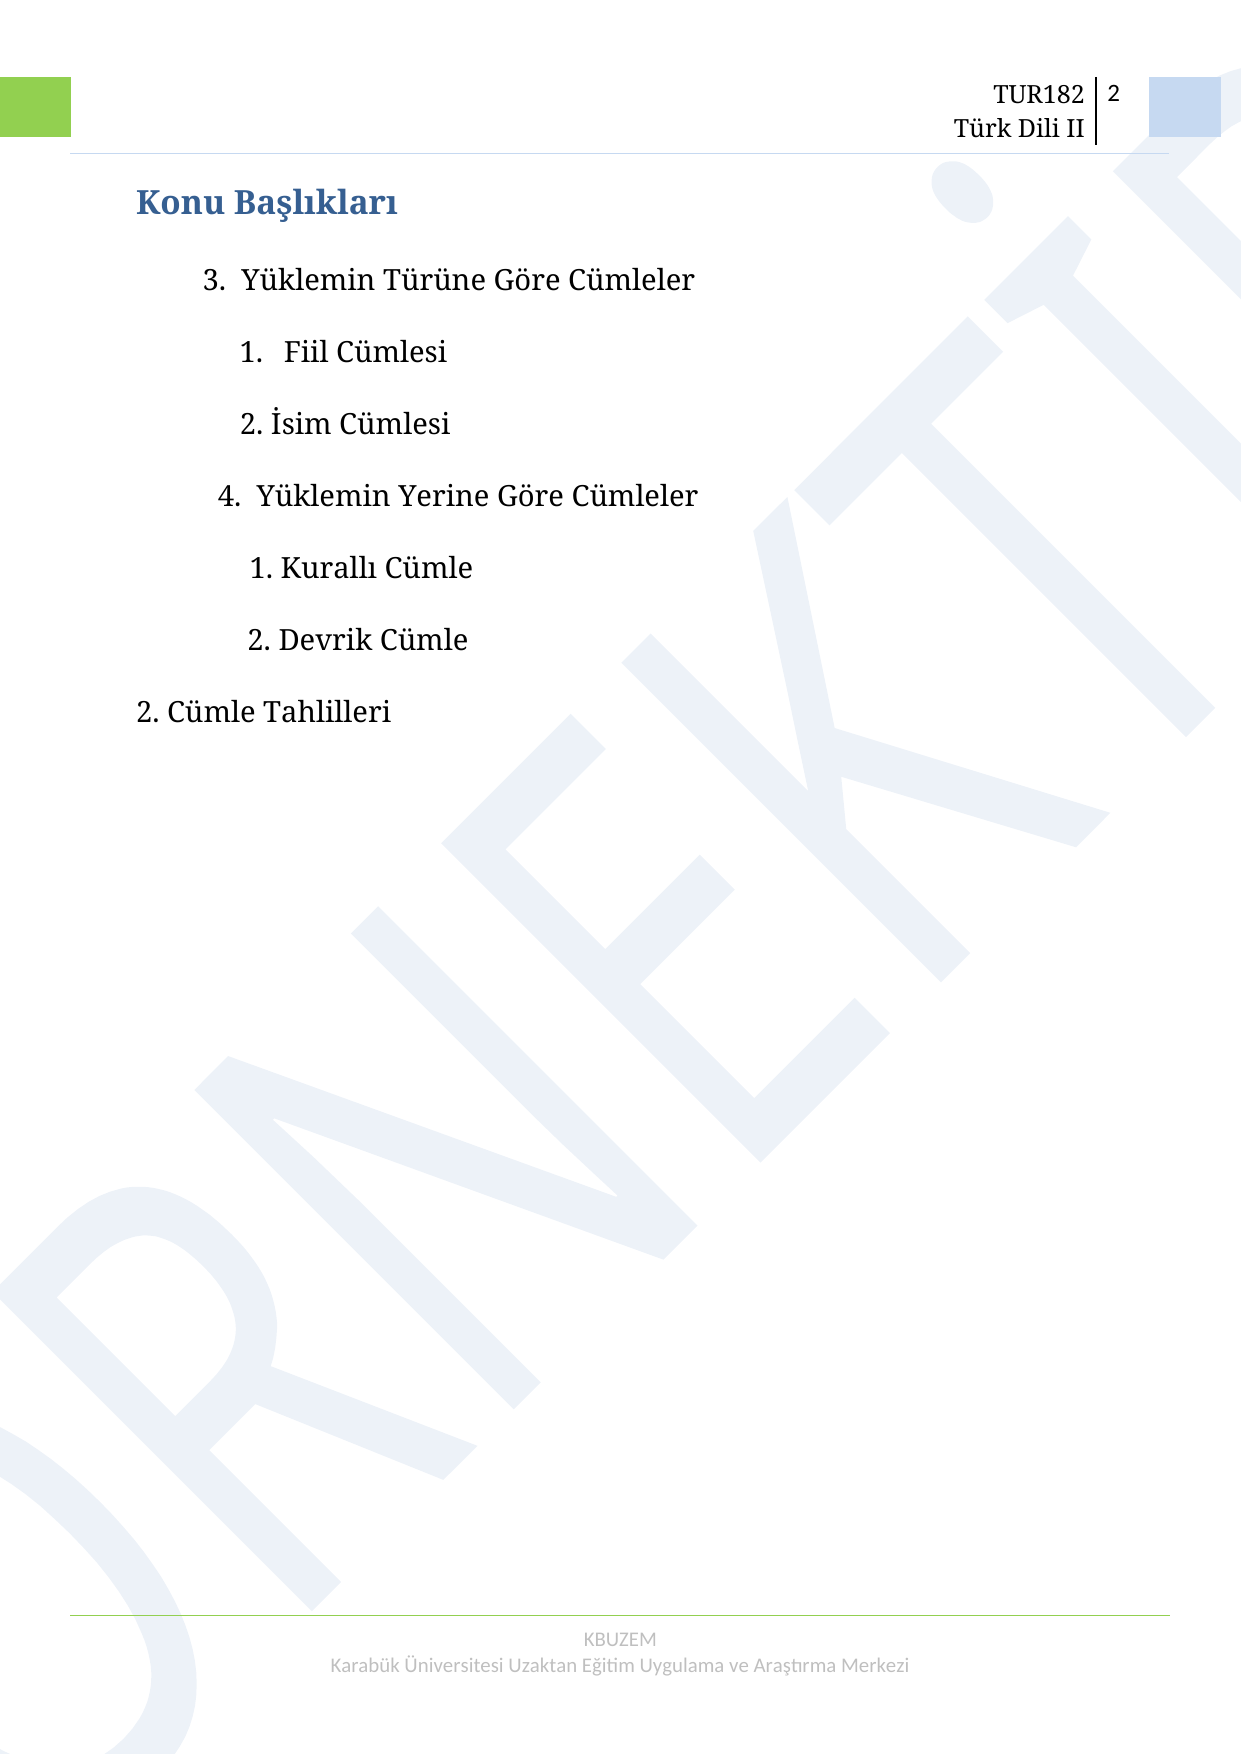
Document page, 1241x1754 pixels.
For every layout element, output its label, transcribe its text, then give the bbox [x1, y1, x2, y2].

text Fiil Cümlesi [195, 332, 1104, 371]
list 4. Yüklemin Yerine Göre Cümleler [195, 476, 1104, 515]
list 1. Kurallı Cümle [136, 547, 1104, 587]
list 3. Yüklemin Türüne Göre Cümleler [195, 259, 1104, 299]
list 2. Cümle Tahlilleri [136, 691, 1104, 731]
list 2. İsim Cümlesi [224, 403, 1104, 443]
list 2. Devrik Cümle [224, 619, 1104, 659]
subtitle Konu Başlıkları [136, 179, 1104, 224]
